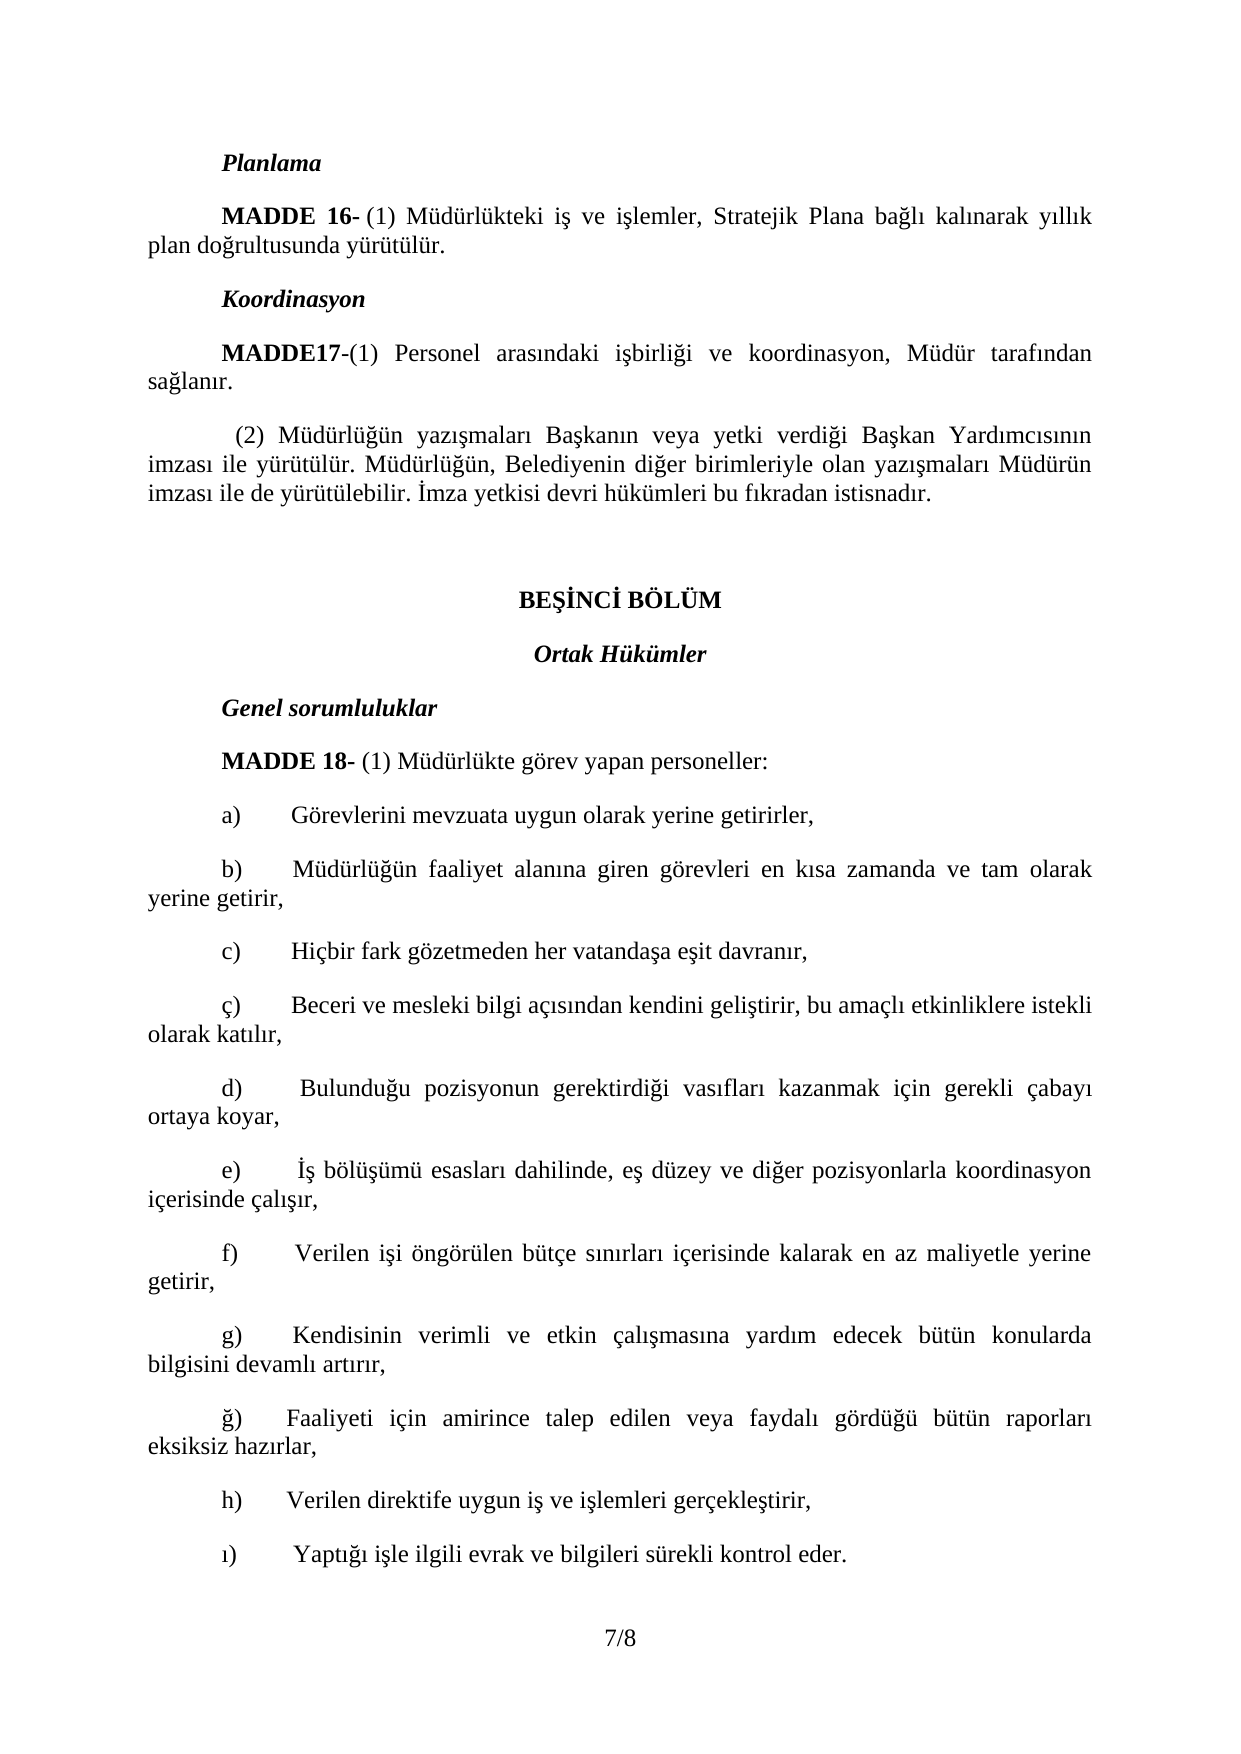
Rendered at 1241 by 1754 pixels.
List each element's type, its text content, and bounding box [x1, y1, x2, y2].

text c) Hiçbir fark gözetmeden her vatandaşa eşit davranır, [148, 936, 1093, 965]
text g) Kendisinin verimli ve etkin çalışmasına yardım edecek bütün konularda bilgisini devamlı artırır, [148, 1320, 1093, 1378]
text MADDE 16- (1) Müdürlükteki iş ve işlemler, Stratejik Plana bağlı kalınarak yıllık plan doğrultusunda yürütülür. [148, 201, 1093, 259]
text MADDE17-(1) Personel arasındaki işbirliği ve koordinasyon, Müdür tarafından sağlanır. [148, 338, 1093, 395]
text b) Müdürlüğün faaliyet alanına giren görevleri en kısa zamanda ve tam olarak yerine getirir, [148, 854, 1093, 911]
text Genel sorumluluklar [148, 693, 1093, 721]
text MADDE 18- (1) Müdürlükte görev yapan personeller: [148, 746, 1093, 775]
text e) İş bölüşümü esasları dahilinde, eş düzey ve diğer pozisyonlarla koordinasyon içerisinde çalışır, [148, 1155, 1093, 1213]
text ç) Beceri ve mesleki bilgi açısından kendini geliştirir, bu amaçlı etkinliklere istekli olarak katılır, [148, 990, 1093, 1048]
text d) Bulunduğu pozisyonun gerektirdiği vasıfları kazanmak için gerekli çabayı ortaya koyar, [148, 1073, 1093, 1130]
text BEŞİNCİ BÖLÜM [148, 585, 1093, 614]
text Planlama [148, 148, 1093, 176]
text f) Verilen işi öngörülen bütçe sınırları içerisinde kalarak en az maliyetle yerine getirir, [148, 1238, 1093, 1295]
text ğ) Faaliyeti için amirince talep edilen veya faydalı gördüğü bütün raporları eksiksiz hazırlar, [148, 1403, 1093, 1460]
text a) Görevlerini mevzuata uygun olarak yerine getirirler, [148, 800, 1093, 829]
text Koordinasyon [148, 284, 1093, 313]
text Ortak Hükümler [148, 639, 1093, 668]
text h) Verilen direktife uygun iş ve işlemleri gerçekleştirir, [148, 1485, 1093, 1514]
text (2) Müdürlüğün yazışmaları Başkanın veya yetki verdiği Başkan Yardımcısının imzası ile yürütülür. Müdürlüğün, Belediyenin diğer birimleriyle olan yazışmaları Müdürün imzası ile de yürütülebilir. İmza yetkisi devri hükümleri bu fıkradan istisnadır. [148, 420, 1093, 506]
text ı) Yaptığı işle ilgili evrak ve bilgileri sürekli kontrol eder. [148, 1539, 1093, 1568]
